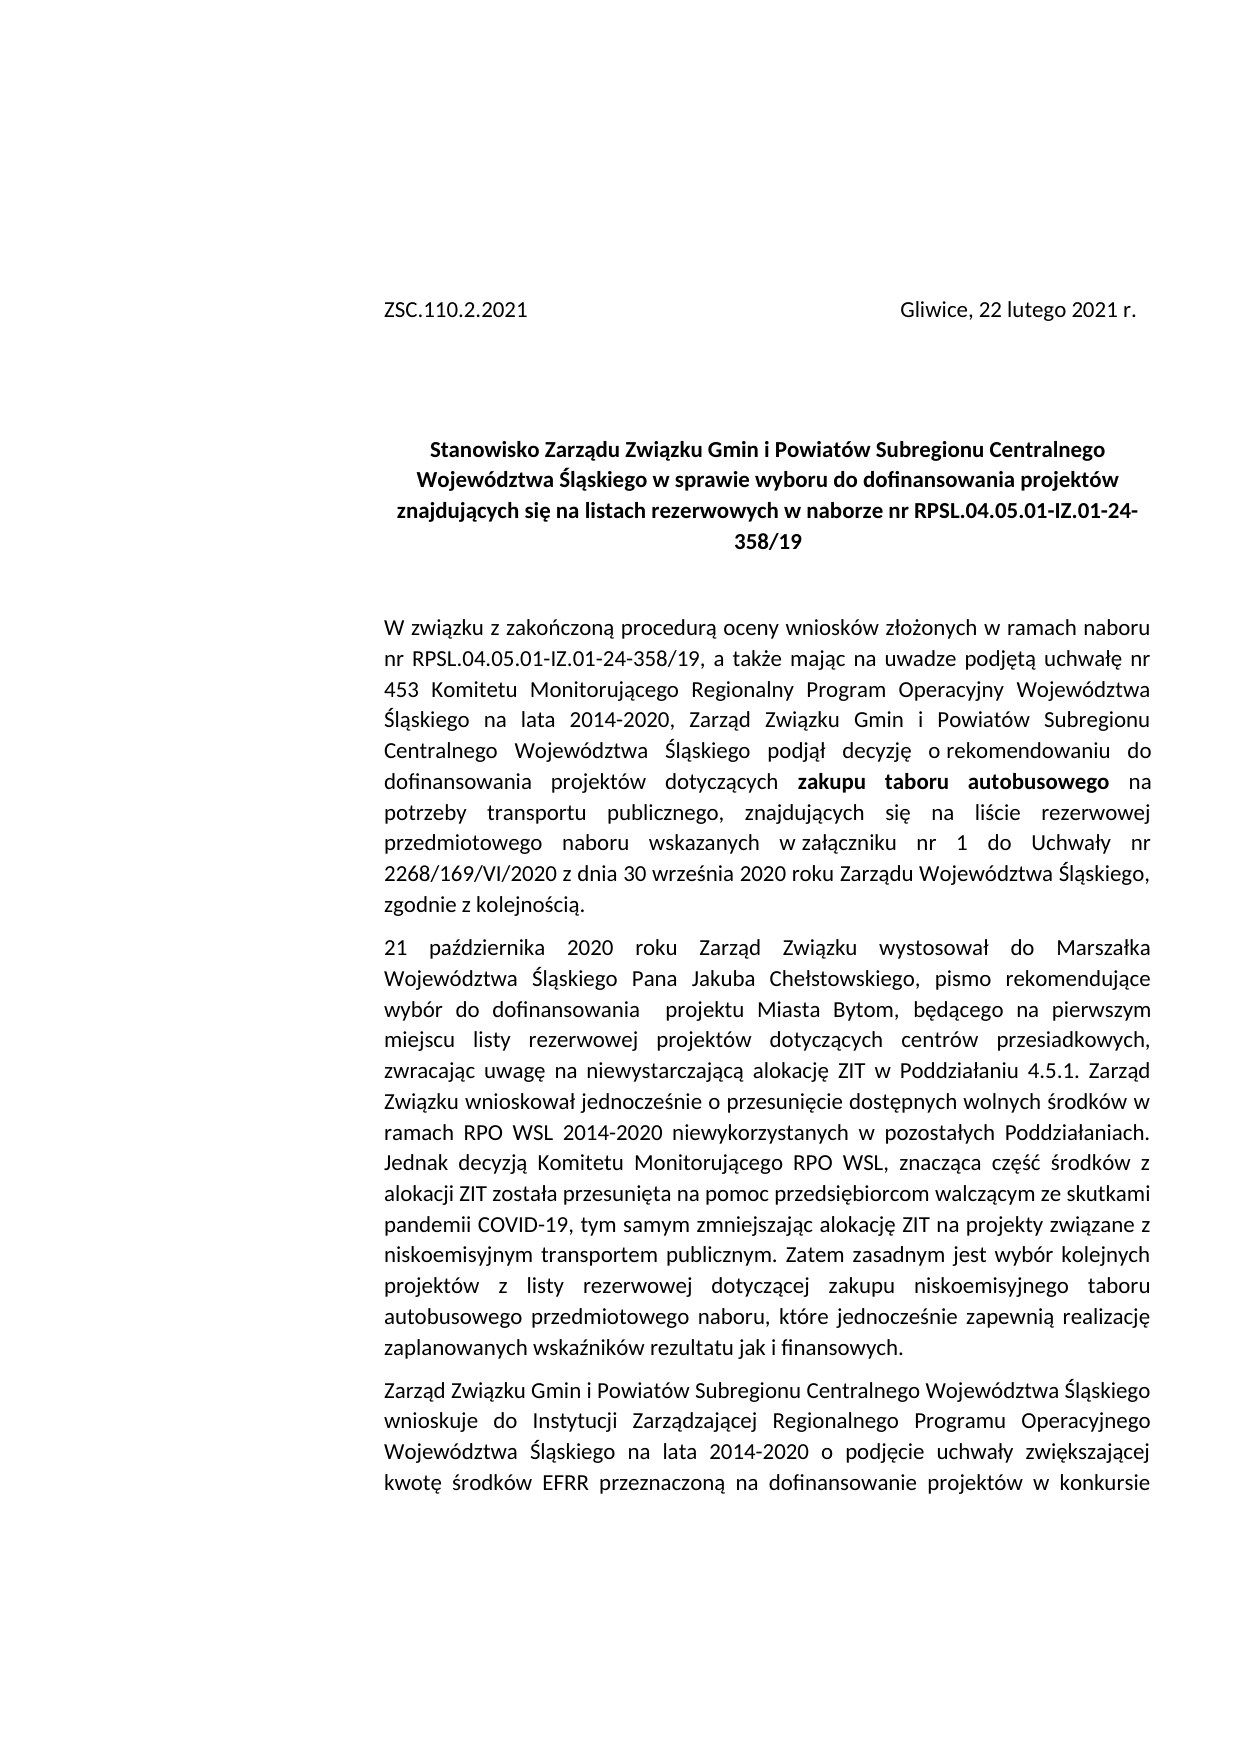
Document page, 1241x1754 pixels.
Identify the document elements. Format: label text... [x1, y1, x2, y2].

text W związku z zakończoną procedurą oceny wniosków złożonych w ramach naboru nr RPSL.04.05.01-IZ.01-24-358/19, a także mając na uwadze podjętą uchwałę nr 453 Komitetu Monitorującego Regionalny Program Operacyjny Województwa Śląskiego na lata 2014-2020, Zarząd Związku Gmin i Powiatów Subregionu Centralnego Województwa Śląskiego podjął decyzję o rekomendowaniu do dofinansowania projektów dotyczących zakupu taboru autobusowego na potrzeby transportu publicznego, znajdujących się na liście rezerwowej przedmiotowego naboru wskazanych w załączniku nr 1 do Uchwały nr 2268/169/VI/2020 z dnia 30 września 2020 roku Zarządu Województwa Śląskiego, zgodnie z kolejnością. [384, 613, 1152, 918]
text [384, 1376, 1152, 1496]
text ZSC.110.2.2021 Gliwice, 22 lutego 2021 r. [384, 295, 1152, 323]
text Stanowisko Zarządu Związku Gmin i Powiatów Subregionu Centralnego Województwa Śląskiego w sprawie wyboru do dofinansowania projektów znajdujących się na listach rezerwowych w naborze nr RPSL.04.05.01-IZ.01-24-358/19 [384, 435, 1152, 555]
text 21 października 2020 roku Zarząd Związku wystosował do Marszałka Województwa Śląskiego Pana Jakuba Chełstowskiego, pismo rekomendujące wybór do dofinansowania projektu Miasta Bytom, będącego na pierwszym miejscu listy rezerwowej projektów dotyczących centrów przesiadkowych, zwracając uwagę na niewystarczającą alokację ZIT w Poddziałaniu 4.5.1. Zarząd Związku wnioskował jednocześnie o przesunięcie dostępnych wolnych środków w ramach RPO WSL 2014-2020 niewykorzystanych w pozostałych Poddziałaniach. Jednak decyzją Komitetu Monitorującego RPO WSL, znacząca część środków z alokacji ZIT została przesunięta na pomoc przedsiębiorcom walczącym ze skutkami pandemii COVID-19, tym samym zmniejszając alokację ZIT na projekty związane z niskoemisyjnym transportem publicznym. Zatem zasadnym jest wybór kolejnych projektów z listy rezerwowej dotyczącej zakupu niskoemisyjnego taboru autobusowego przedmiotowego naboru, które jednocześnie zapewnią realizację zaplanowanych wskaźników rezultatu jak i finansowych. [384, 933, 1152, 1361]
